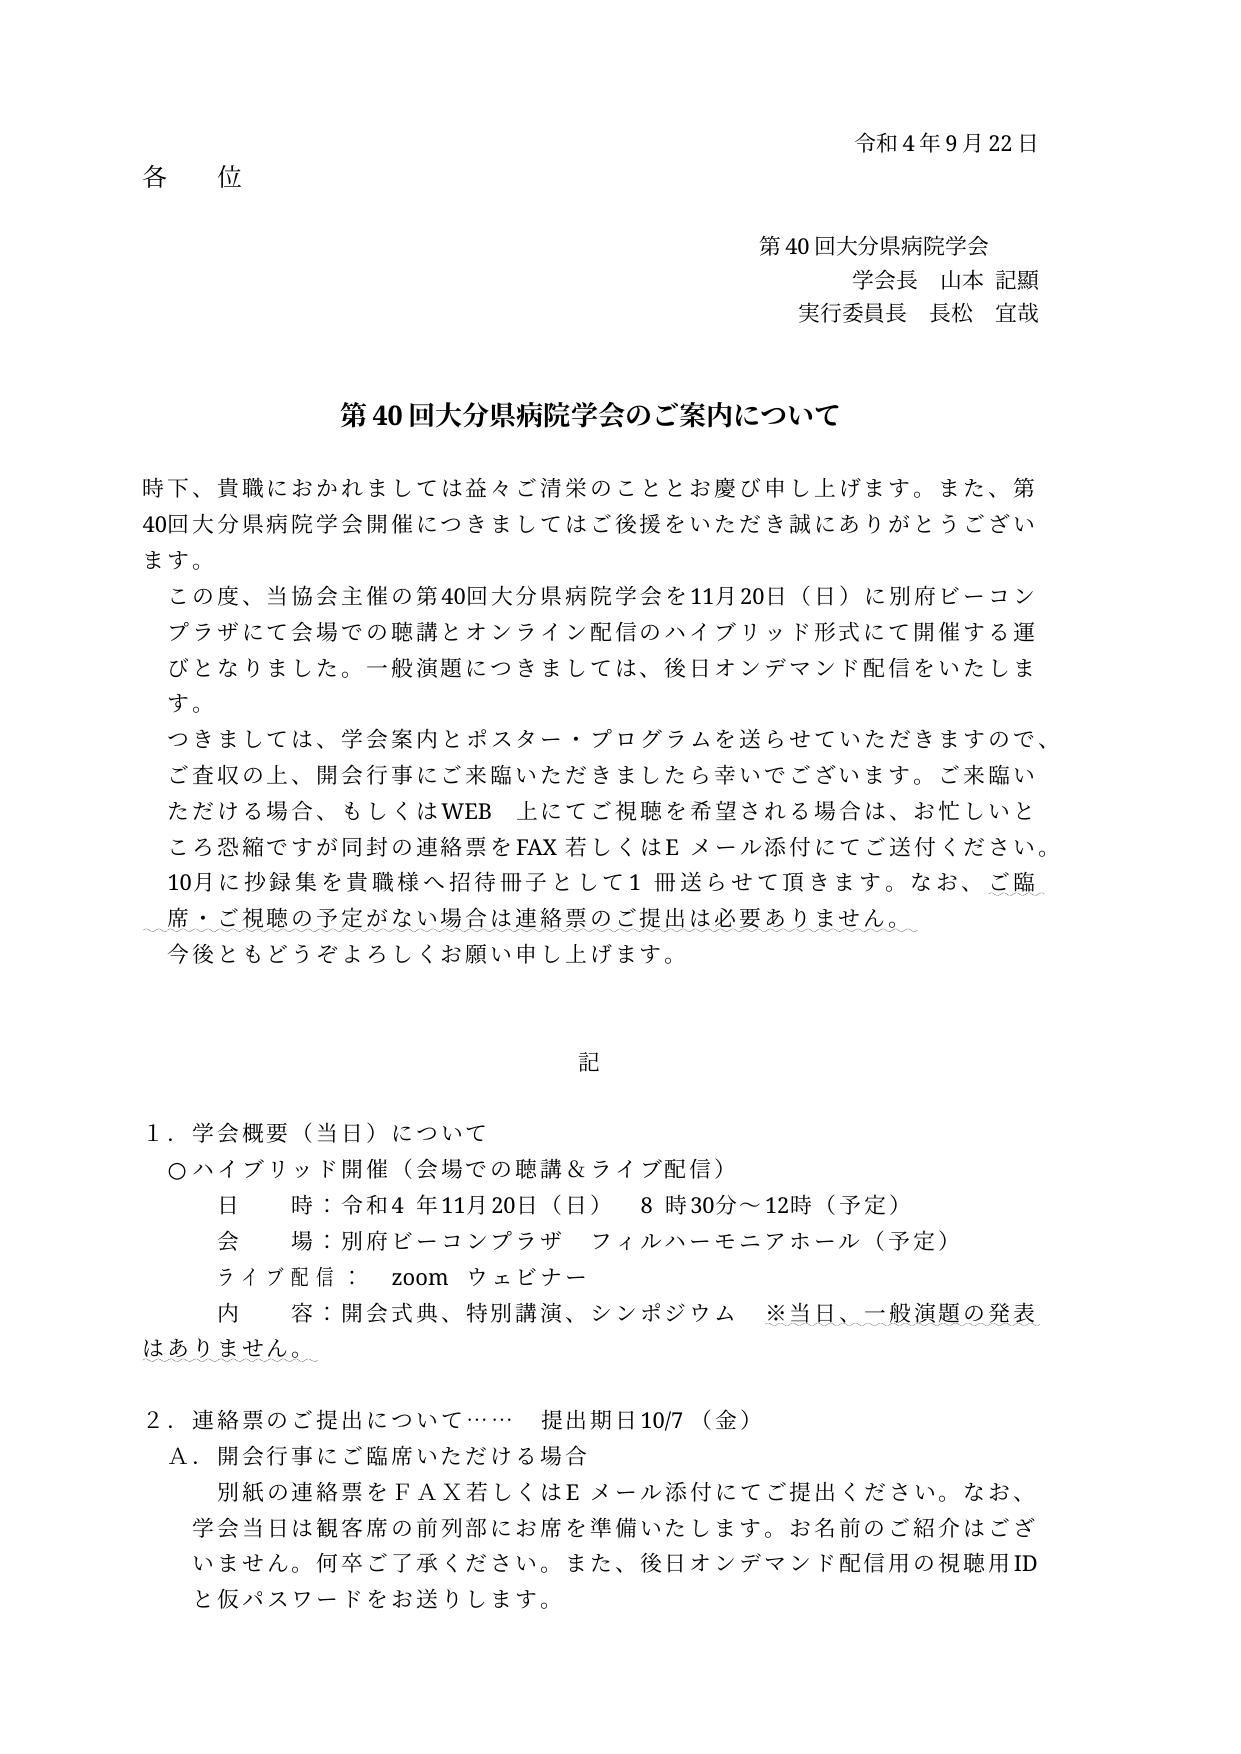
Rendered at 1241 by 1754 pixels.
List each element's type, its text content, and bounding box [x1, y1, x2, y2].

text 記 [142, 1043, 1039, 1078]
text この度、当協会主催の第40回大分県病院学会を11月20日（日）に別府ビーコンプラザにて会場での聴講とオンライン配信のハイブリッド形式にて開催する運びとなりました。一般演題につきましては、後日オンデマンド配信をいたします。 [143, 577, 1039, 720]
text ライブ配信：zoomウェビナー [142, 1258, 1039, 1293]
text 今後ともどうぞよろしくお願い申し上げます。 [143, 935, 1039, 971]
text 第40回大分県病院学会のご案内について [142, 394, 1039, 433]
text １．学会概要（当日）について [142, 1114, 1039, 1150]
text 日 時：令和4年11月20日（日） 8時30分～12時（予定） [142, 1186, 1039, 1222]
text 別紙の連絡票をＦＡＸ若しくはEメール添付にてご提出ください。なお、学会当日は観客席の前列部にお席を準備いたします。お名前のご紹介はございません。何卒ご了承ください。また、後日オンデマンド配信用の視聴用IDと仮パスワードをお送りします。 [192, 1473, 1039, 1616]
text 実行委員長 長松 宜哉 [142, 294, 1039, 328]
text 会 場：別府ビーコンプラザ フィルハーモニアホール（予定） [142, 1222, 1039, 1258]
text 学会長 山本 記顯 [142, 261, 1039, 294]
text Ａ．開会行事にご臨席いただける場合 [142, 1437, 1039, 1473]
text 令和4年9月22日 [142, 124, 1039, 158]
text ○ ハイブリッド開催（会場での聴講＆ライブ配信） [142, 1150, 1039, 1186]
text 第40回大分県病院学会 [142, 228, 989, 261]
text 内 容：開会式典、特別講演、シンポジウム ※当日、一般演題の発表はありません。 [142, 1293, 1039, 1365]
text 各 位 [142, 158, 1039, 194]
text ２．連絡票のご提出について…… 提出期日10/7（金） [142, 1401, 1039, 1437]
text 時下、貴職におかれましては益々ご清栄のこととお慶び申し上げます。また、第40回大分県病院学会開催につきましてはご後援をいただき誠にありがとうございます。 [142, 469, 1039, 577]
text つきましては、学会案内とポスター・プログラムを送らせていただきますので、ご査収の上、開会行事にご来臨いただきましたら幸いでございます。ご来臨いただける場合、もしくはWEB上にてご視聴を希望される場合は、お忙しいところ恐縮ですが同封の連絡票をFAX若しくはEメール添付にてご送付ください。10月に抄録集を貴職様へ招待冊子として1冊送らせて頂きます。なお、ご臨席・ご視聴の予定がない場合は連絡票のご提出は必要ありません。 [143, 720, 1039, 935]
